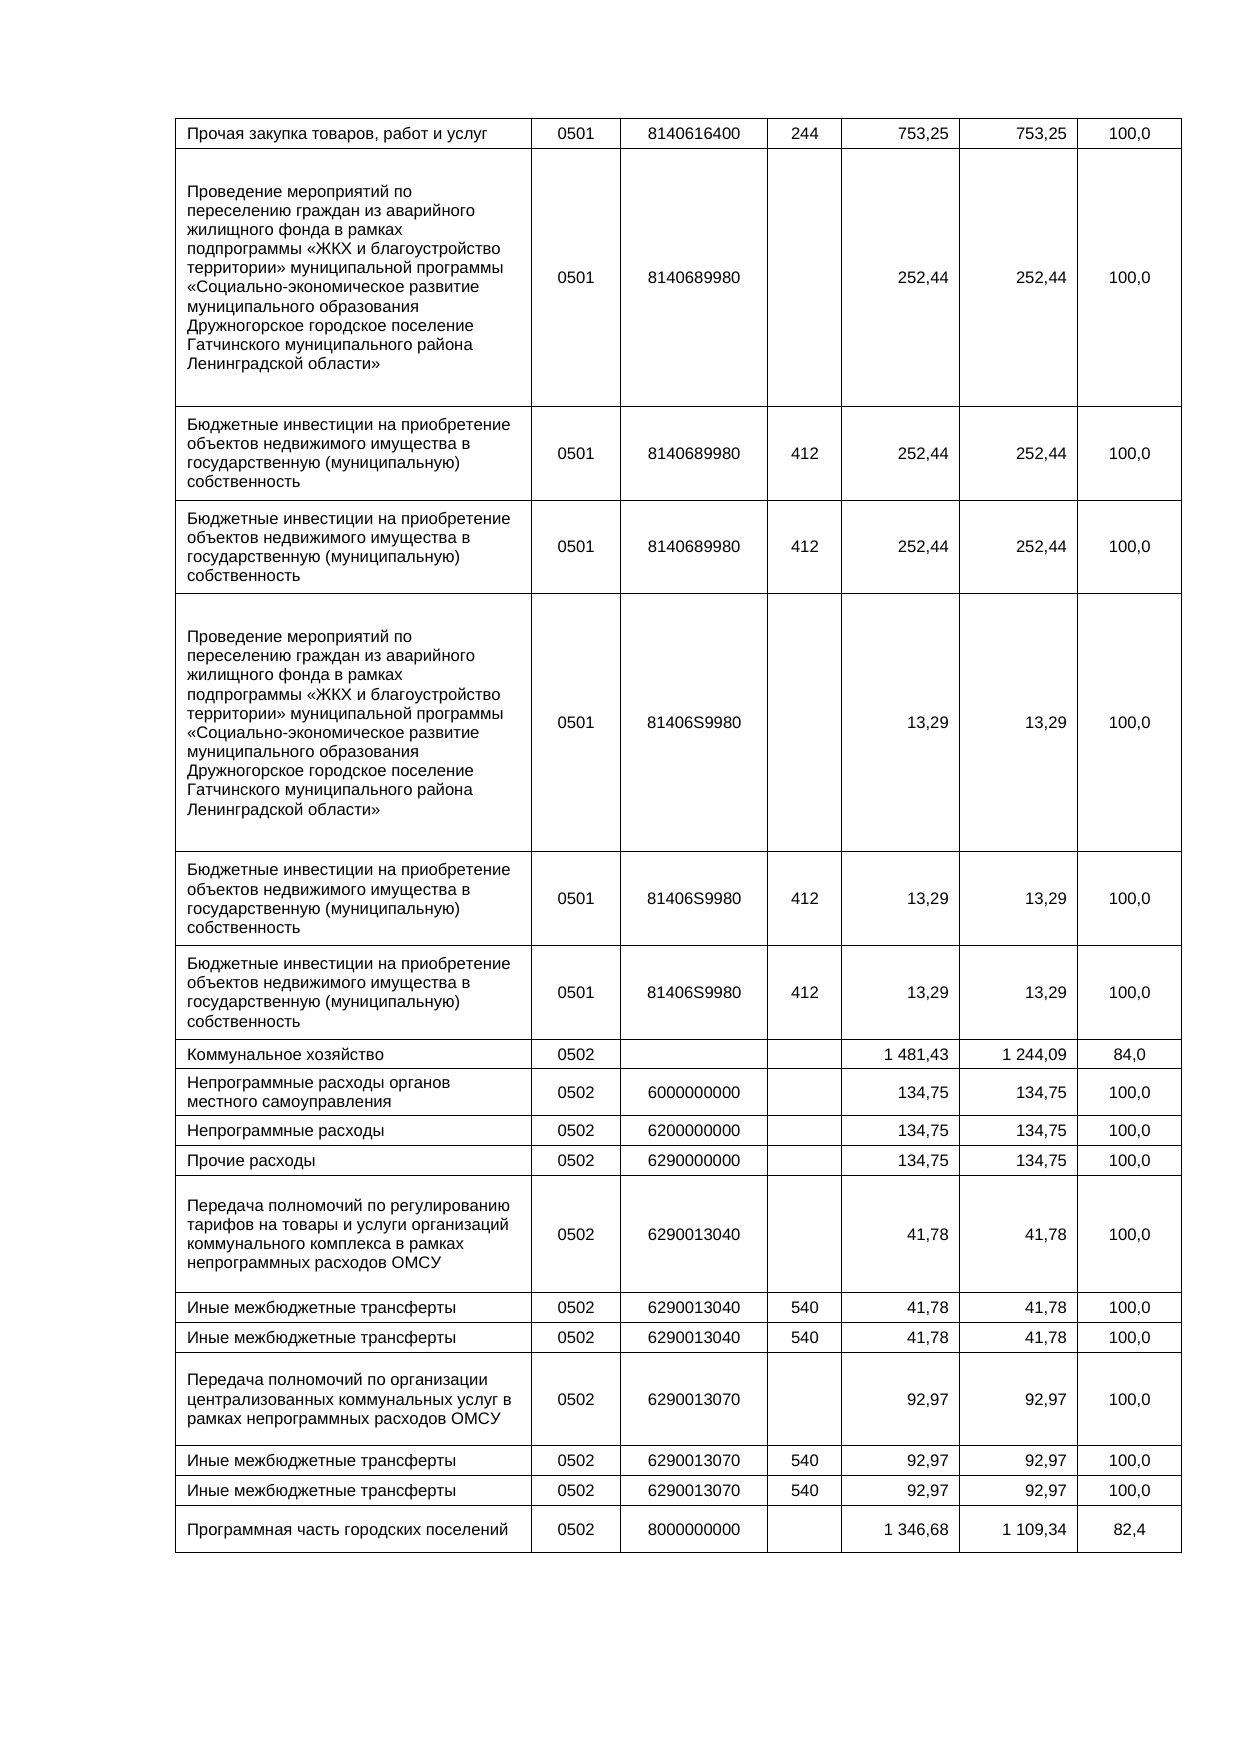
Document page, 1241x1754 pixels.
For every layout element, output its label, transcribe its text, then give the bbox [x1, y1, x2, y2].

table_cell 13,29 [842, 946, 959, 1038]
table_cell 6290013040 [621, 1176, 767, 1292]
table_cell 0501 [532, 501, 620, 593]
table_cell 1 346,68 [842, 1506, 959, 1552]
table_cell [176, 119, 531, 148]
table_cell 6290000000 [621, 1146, 767, 1175]
table_cell 0502 [532, 1323, 620, 1352]
table_cell 0501 [532, 407, 620, 499]
table_cell [768, 1146, 841, 1175]
table_cell 134,75 [842, 1146, 959, 1175]
table_cell 0501 [532, 149, 620, 406]
table_cell 81406S9980 [621, 594, 767, 851]
table_cell [768, 1506, 841, 1552]
table_cell 81406S9980 [621, 852, 767, 945]
table_cell [768, 1176, 841, 1292]
table_cell 100,0 [1078, 119, 1181, 148]
table_cell 753,25 [960, 119, 1077, 148]
table_cell 134,75 [960, 1146, 1077, 1175]
table_cell Иные межбюджетные трансферты [176, 1476, 531, 1505]
table_cell 412 [768, 501, 841, 593]
table_cell Прочие расходы [176, 1146, 531, 1175]
table_cell [768, 594, 841, 851]
table_cell 1 244,09 [960, 1040, 1077, 1068]
table_cell [768, 1353, 841, 1445]
table_cell 0502 [532, 1476, 620, 1505]
table_cell 84,0 [1078, 1040, 1181, 1068]
table_cell Проведение мероприятий по переселению граждан из аварийного жилищного фонда в рамках подпрограммы «ЖКХ и благоустройство территории» муниципальной программы «Социально-экономическое развитие муниципального образования Дружногорское городское поселение Гатчинского муниципального района Ленинградской области» [176, 149, 531, 406]
table_cell 100,0 [1078, 1353, 1181, 1445]
table_cell 13,29 [842, 594, 959, 851]
table_cell 1 481,43 [842, 1040, 959, 1068]
table_cell 0502 [532, 1040, 620, 1068]
table_cell 0501 [532, 594, 620, 851]
table_cell 92,97 [842, 1476, 959, 1505]
table_cell 13,29 [842, 852, 959, 945]
table_cell 6000000000 [621, 1069, 767, 1115]
table_cell 100,0 [1078, 1293, 1181, 1322]
table_cell 92,97 [960, 1353, 1077, 1445]
table_cell 41,78 [960, 1176, 1077, 1292]
table_cell 13,29 [960, 946, 1077, 1038]
table_cell 92,97 [842, 1446, 959, 1475]
table_cell Проведение мероприятий по переселению граждан из аварийного жилищного фонда в рамках подпрограммы «ЖКХ и благоустройство территории» муниципальной программы «Социально-экономическое развитие муниципального образования Дружногорское городское поселение Гатчинского муниципального района Ленинградской области» [176, 594, 531, 851]
table_cell 134,75 [842, 1116, 959, 1145]
table_cell 6290013040 [621, 1323, 767, 1352]
table_cell 0502 [532, 1293, 620, 1322]
table_cell 6290013070 [621, 1353, 767, 1445]
table_cell [621, 1040, 767, 1068]
table_cell 0501 [532, 119, 620, 148]
table_cell 100,0 [1078, 407, 1181, 499]
table_cell 6290013040 [621, 1293, 767, 1322]
table_cell 100,0 [1078, 1176, 1181, 1292]
table_cell 412 [768, 852, 841, 945]
table_cell 92,97 [960, 1476, 1077, 1505]
table_cell 92,97 [842, 1353, 959, 1445]
table_cell 252,44 [960, 501, 1077, 593]
table_cell 0501 [532, 946, 620, 1038]
table_cell 100,0 [1078, 1323, 1181, 1352]
table_cell 6200000000 [621, 1116, 767, 1145]
table_cell 252,44 [960, 407, 1077, 499]
table_cell 100,0 [1078, 1446, 1181, 1475]
table_cell 252,44 [960, 149, 1077, 406]
table_cell 8140689980 [621, 149, 767, 406]
table_cell 540 [768, 1446, 841, 1475]
table_cell 134,75 [960, 1069, 1077, 1115]
table_cell 8140616400 [621, 119, 767, 148]
table_cell Иные межбюджетные трансферты [176, 1293, 531, 1322]
table_cell 100,0 [1078, 149, 1181, 406]
table_cell Коммунальное хозяйство [176, 1040, 531, 1068]
table_cell Передача полномочий по регулированию тарифов на товары и услуги организаций коммунального комплекса в рамках непрограммных расходов ОМСУ [176, 1176, 531, 1292]
table_cell 41,78 [842, 1293, 959, 1322]
table_cell 0502 [532, 1146, 620, 1175]
table_cell Бюджетные инвестиции на приобретение объектов недвижимого имущества в государственную (муниципальную) собственность [176, 407, 531, 499]
table_cell [768, 149, 841, 406]
table_cell Непрограммные расходы [176, 1116, 531, 1145]
table_cell 41,78 [960, 1293, 1077, 1322]
table_cell 540 [768, 1293, 841, 1322]
table_cell Бюджетные инвестиции на приобретение объектов недвижимого имущества в государственную (муниципальную) собственность [176, 501, 531, 593]
table_cell 0502 [532, 1506, 620, 1552]
table_cell 8140689980 [621, 501, 767, 593]
table_cell 0502 [532, 1116, 620, 1145]
table_cell 244 [768, 119, 841, 148]
table_cell Иные межбюджетные трансферты [176, 1323, 531, 1352]
table_cell 252,44 [842, 407, 959, 499]
table_cell 100,0 [1078, 594, 1181, 851]
table_cell Передача полномочий по организации централизованных коммунальных услуг в рамках непрограммных расходов ОМСУ [176, 1353, 531, 1445]
table_cell 753,25 [842, 119, 959, 148]
table_cell Бюджетные инвестиции на приобретение объектов недвижимого имущества в государственную (муниципальную) собственность [176, 852, 531, 945]
table_cell 134,75 [842, 1069, 959, 1115]
table_cell 41,78 [842, 1323, 959, 1352]
table_cell 252,44 [842, 501, 959, 593]
table_cell 92,97 [960, 1446, 1077, 1475]
table_cell 8000000000 [621, 1506, 767, 1552]
table_cell 8140689980 [621, 407, 767, 499]
table_cell 412 [768, 946, 841, 1038]
table_cell 41,78 [842, 1176, 959, 1292]
table_cell [768, 1116, 841, 1145]
table_cell Программная часть городских поселений [176, 1506, 531, 1552]
table_cell Иные межбюджетные трансферты [176, 1446, 531, 1475]
table_cell 540 [768, 1323, 841, 1352]
table_cell 0502 [532, 1446, 620, 1475]
table_cell 100,0 [1078, 946, 1181, 1038]
table_cell 82,4 [1078, 1506, 1181, 1552]
table_cell Непрограммные расходы органов местного самоуправления [176, 1069, 531, 1115]
table_cell 540 [768, 1476, 841, 1505]
table_cell 1 109,34 [960, 1506, 1077, 1552]
table_cell 0502 [532, 1353, 620, 1445]
table_cell 0502 [532, 1069, 620, 1115]
table_cell [768, 1069, 841, 1115]
table_cell 13,29 [960, 594, 1077, 851]
table_cell 412 [768, 407, 841, 499]
table_cell 0502 [532, 1176, 620, 1292]
table_cell [768, 1040, 841, 1068]
table_cell 100,0 [1078, 852, 1181, 945]
table_cell 100,0 [1078, 1476, 1181, 1505]
table_cell 81406S9980 [621, 946, 767, 1038]
table_cell 13,29 [960, 852, 1077, 945]
table_cell 134,75 [960, 1116, 1077, 1145]
table_cell Бюджетные инвестиции на приобретение объектов недвижимого имущества в государственную (муниципальную) собственность [176, 946, 531, 1038]
table_cell 100,0 [1078, 1069, 1181, 1115]
table_cell 100,0 [1078, 501, 1181, 593]
table_cell 6290013070 [621, 1446, 767, 1475]
table_cell 6290013070 [621, 1476, 767, 1505]
table_cell 100,0 [1078, 1116, 1181, 1145]
table_cell 252,44 [842, 149, 959, 406]
table_cell 0501 [532, 852, 620, 945]
table_cell 41,78 [960, 1323, 1077, 1352]
table_cell 100,0 [1078, 1146, 1181, 1175]
